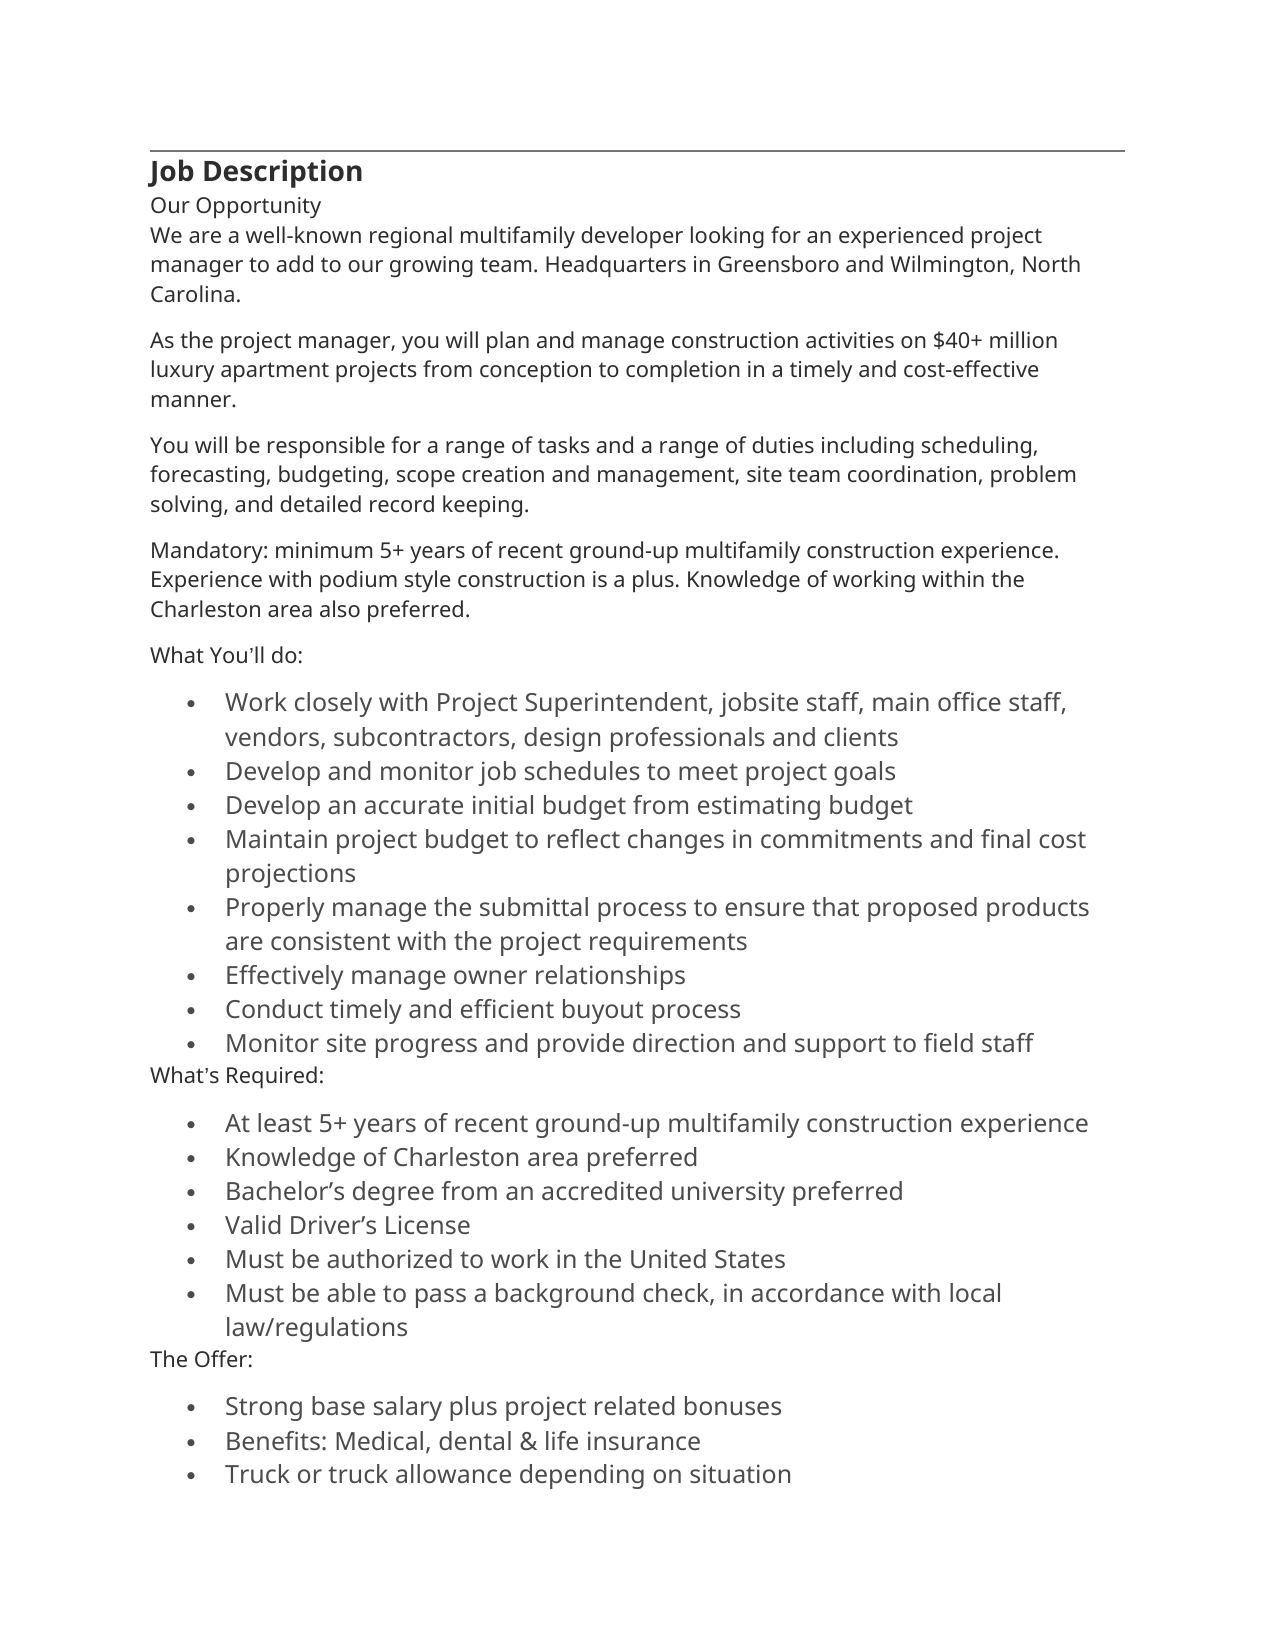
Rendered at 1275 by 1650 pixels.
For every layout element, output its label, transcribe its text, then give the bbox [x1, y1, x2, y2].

text Job Description [150, 152, 1125, 190]
list Conduct timely and efficient buyout process [187, 992, 1125, 1026]
text The Offer: [150, 1344, 1125, 1373]
list Bachelor’s degree from an accredited university preferred [187, 1173, 1125, 1207]
list Maintain project budget to reflect changes in commitments and final cost projections [187, 821, 1125, 889]
list Develop and monitor job schedules to meet project goals [187, 753, 1125, 787]
list Truck or truck allowance depending on situation [187, 1457, 1125, 1491]
list Must be authorized to work in the United States [187, 1241, 1125, 1276]
list Knowledge of Charleston area preferred [187, 1139, 1125, 1173]
list Benefits: Medical, dental & life insurance [187, 1423, 1125, 1457]
list Monitor site progress and provide direction and support to field staff [187, 1026, 1125, 1060]
list Effectively manage owner relationships [187, 958, 1125, 992]
list Valid Driver’s License [187, 1207, 1125, 1241]
text You will be responsible for a range of tasks and a range of duties including scheduling, forecasting, budgeting, scope creation and management, site team coordination, problem solving, and detailed record keeping. [150, 430, 1125, 519]
list Properly manage the submittal process to ensure that proposed products are consistent with the project requirements [187, 889, 1125, 958]
text What’s Required: [150, 1060, 1125, 1089]
text Our Opportunity We are a well-known regional multifamily developer looking for an experienced project manager to add to our growing team. Headquarters in Greensboro and Wilmington, North Carolina. [150, 190, 1125, 309]
list At least 5+ years of recent ground-up multifamily construction experience [187, 1105, 1125, 1139]
text What You’ll do: [150, 640, 1125, 669]
list Strong base salary plus project related bonuses [187, 1389, 1125, 1423]
text As the project manager, you will plan and manage construction activities on $40+ million luxury apartment projects from conception to completion in a timely and cost-effective manner. [150, 325, 1125, 414]
list Develop an accurate initial budget from estimating budget [187, 787, 1125, 821]
text Mandatory: minimum 5+ years of recent ground-up multifamily construction experience. Experience with podium style construction is a plus. Knowledge of working within the Charleston area also preferred. [150, 535, 1125, 624]
list Must be able to pass a background check, in accordance with local law/regulations [187, 1276, 1125, 1344]
list Work closely with Project Superintendent, jobsite staff, main office staff, vendors, subcontractors, design professionals and clients [187, 685, 1125, 753]
